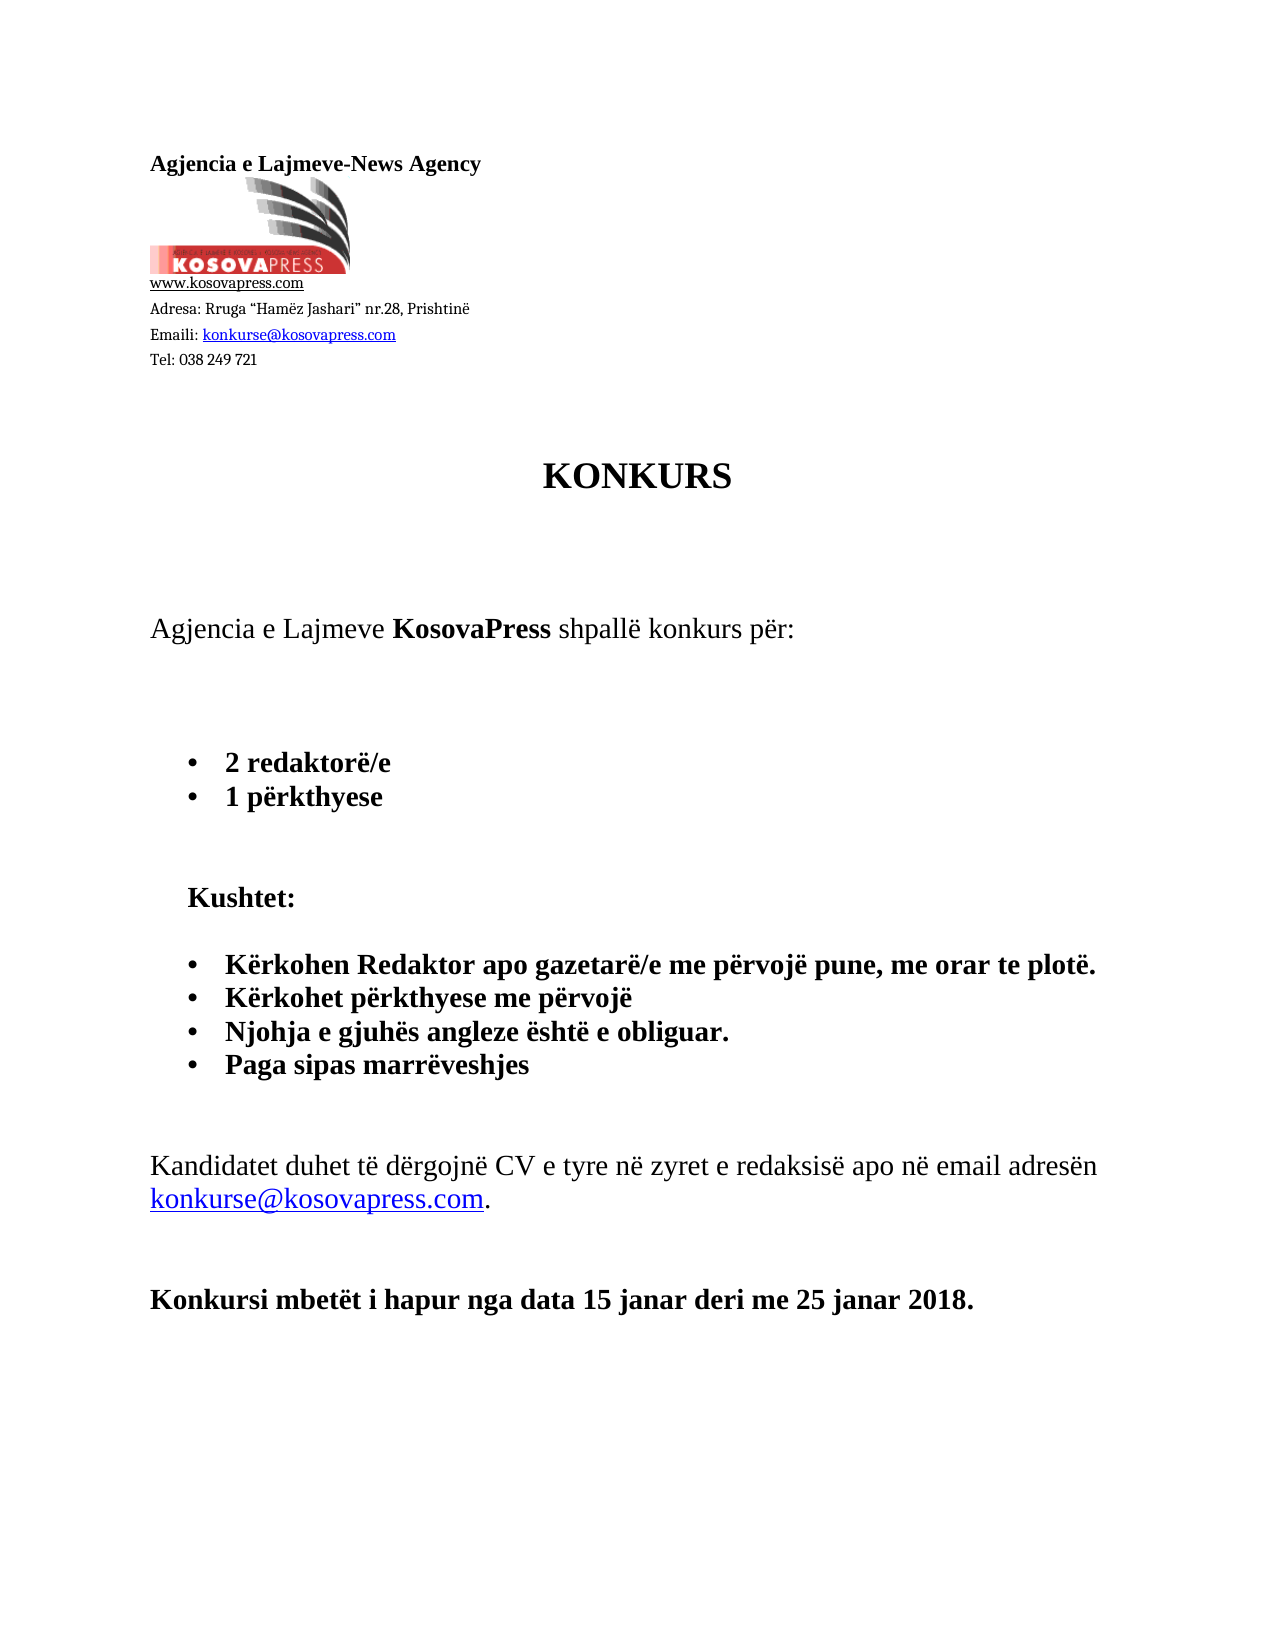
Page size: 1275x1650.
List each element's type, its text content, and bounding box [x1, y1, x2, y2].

text Adresa: Rruga “Hamëz Jashari” nr.28, Prishtinë [150, 299, 1125, 318]
list 1 përkthyese [187, 779, 1125, 813]
picture [150, 176, 350, 274]
list Kërkohet përkthyese me përvojë [187, 980, 1125, 1014]
list 2 redaktorë/e [187, 746, 1125, 779]
list Kërkohen Redaktor apo gazetarë/e me përvojë pune, me orar te plotë. [187, 947, 1125, 980]
text Agjencia e Lajmeve-News Agency [150, 150, 1125, 176]
list Paga sipas marrëveshjes [187, 1047, 1125, 1081]
text Kandidatet duhet të dërgojnë CV e tyre në zyret e redaksisë apo në email adresën konkurse@kosovapress.com. [150, 1148, 1125, 1215]
list Njohja e gjuhës angleze është e obliguar. [187, 1014, 1125, 1047]
text Tel: 038 249 721 [150, 351, 1125, 370]
text Kushtet: [187, 880, 1125, 913]
text www.kosovapress.com [150, 273, 1125, 292]
text Emaili: konkurse@kosovapress.com [150, 325, 1125, 344]
text Agjencia e Lajmeve KosovaPress shpallë konkurs për: [150, 611, 1125, 645]
text Konkursi mbetët i hapur nga data 15 janar deri me 25 janar 2018. [150, 1282, 1125, 1316]
text KONKURS [150, 453, 1125, 496]
